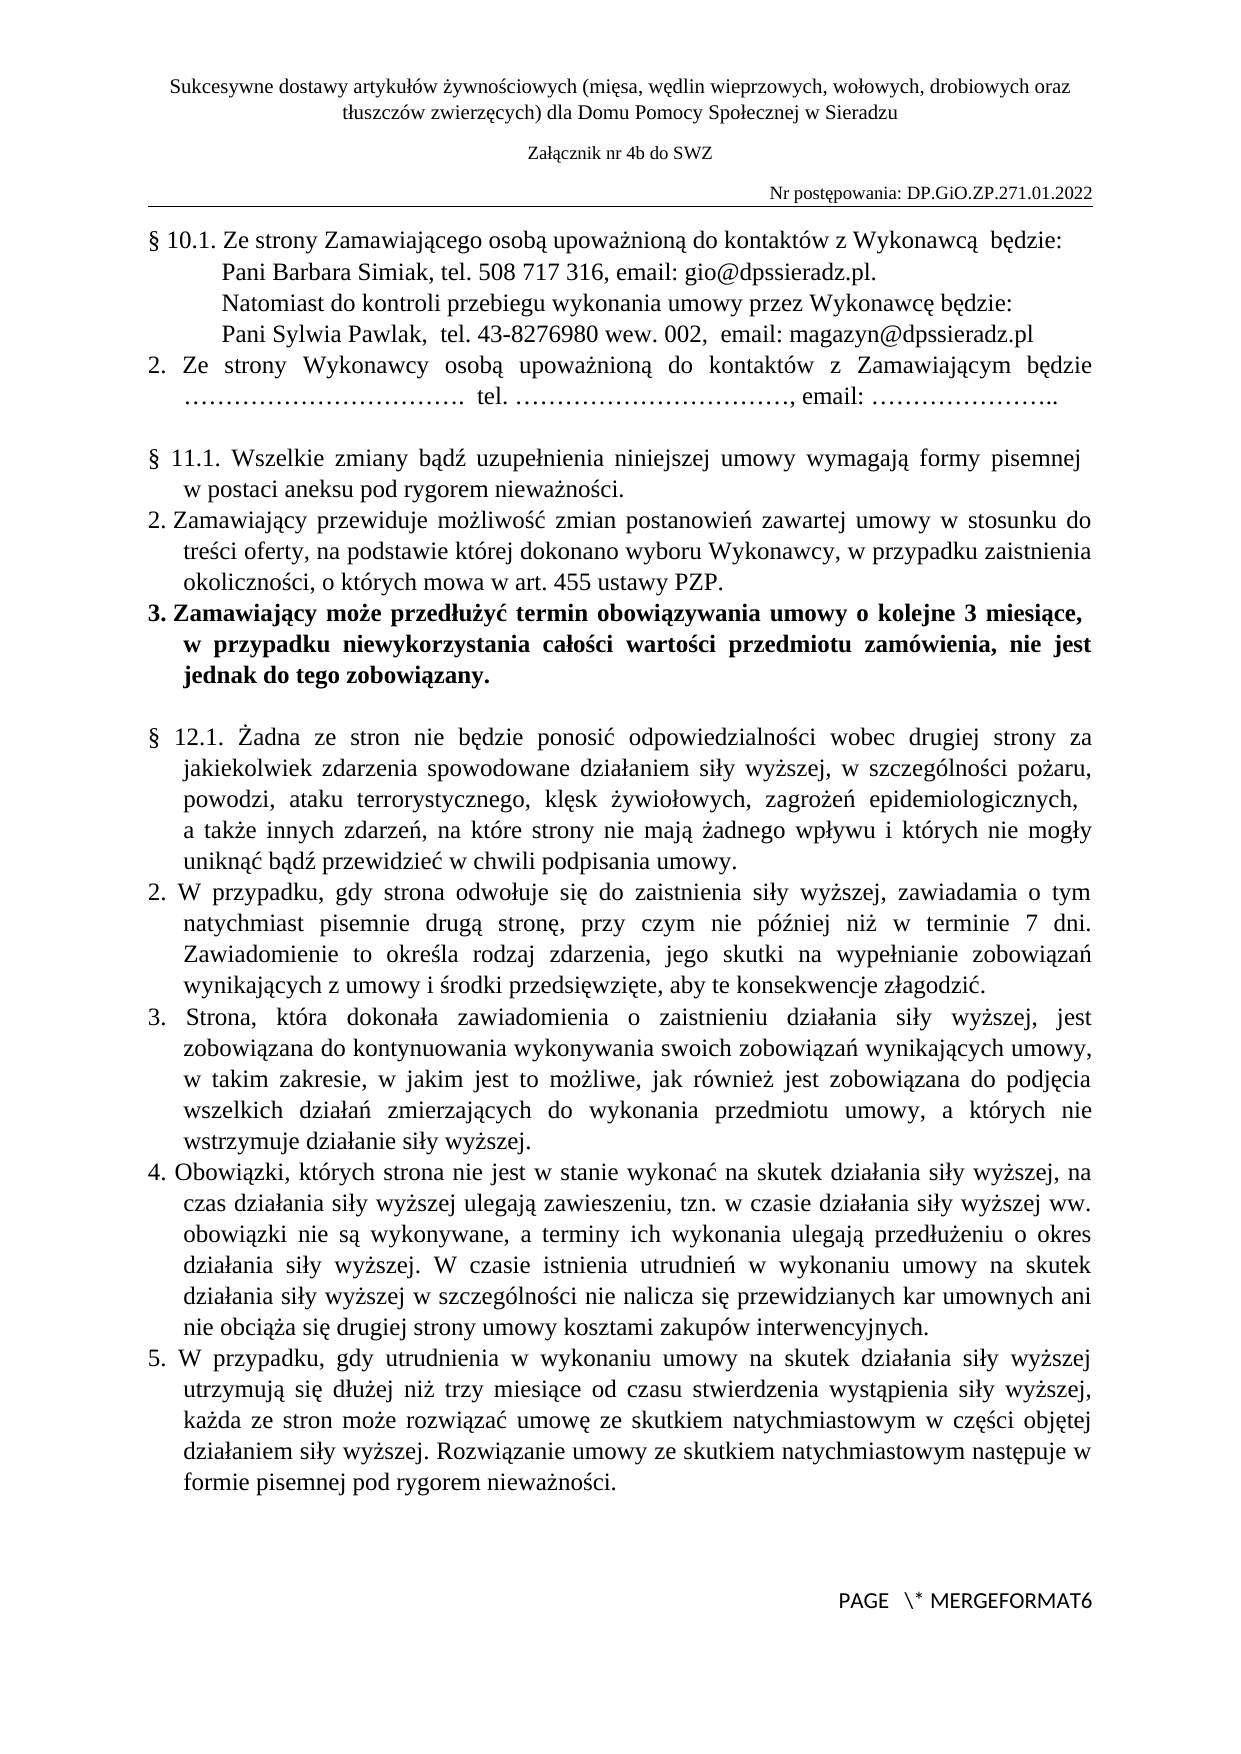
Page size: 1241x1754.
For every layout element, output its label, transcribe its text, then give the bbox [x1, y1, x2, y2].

text § 10.1. Ze strony Zamawiającego osobą upoważnioną do kontaktów z Wykonawcą będzie: [148, 226, 1093, 254]
list Zamawiający przewiduje możliwość zmian postanowień zawartej umowy w stosunku do treści oferty, na podstawie której dokonano wyboru Wykonawcy, w przypadku zaistnienia okoliczności, o których mowa w art. 455 ustawy PZP. [148, 505, 1093, 596]
text § 11.1. Wszelkie zmiany bądź uzupełnienia niniejszej umowy wymagają formy pisemnej w postaci aneksu pod rygorem nieważności. [148, 443, 1093, 503]
text 2. Ze strony Wykonawcy osobą upoważnioną do kontaktów z Zamawiającym będzie ……………………………. tel. ……………………………, email: ………………….. [148, 350, 1093, 409]
text Pani Barbara Simiak, tel. 508 717 316, email: gio@dpssieradz.pl. [148, 257, 1093, 285]
text 4. Obowiązki, których strona nie jest w stanie wykonać na skutek działania siły wyższej, na czas działania siły wyższej ulegają zawieszeniu, tzn. w czasie działania siły wyższej ww. obowiązki nie są wykonywane, a terminy ich wykonania ulegają przedłużeniu o okres działania siły wyższej. W czasie istnienia utrudnień w wykonaniu umowy na skutek działania siły wyższej w szczególności nie nalicza się przewidzianych kar umownych ani nie obciąża się drugiej strony umowy kosztami zakupów interwencyjnych. [148, 1157, 1093, 1341]
text § 12.1. Żadna ze stron nie będzie ponosić odpowiedzialności wobec drugiej strony za jakiekolwiek zdarzenia spowodowane działaniem siły wyższej, w szczególności pożaru, powodzi, ataku terrorystycznego, klęsk żywiołowych, zagrożeń epidemiologicznych, a także innych zdarzeń, na które strony nie mają żadnego wpływu i których nie mogły uniknąć bądź przewidzieć w chwili podpisania umowy. [148, 722, 1093, 875]
text 3. Strona, która dokonała zawiadomienia o zaistnieniu działania siły wyższej, jest zobowiązana do kontynuowania wykonywania swoich zobowiązań wynikających umowy, w takim zakresie, w jakim jest to możliwe, jak również jest zobowiązana do podjęcia wszelkich działań zmierzających do wykonania przedmiotu umowy, a których nie wstrzymuje działanie siły wyższej. [148, 1002, 1093, 1154]
text 2. W przypadku, gdy strona odwołuje się do zaistnienia siły wyższej, zawiadamia o tym natychmiast pisemnie drugą stronę, przy czym nie później niż w terminie 7 dni. Zawiadomienie to określa rodzaj zdarzenia, jego skutki na wypełnianie zobowiązań wynikających z umowy i środki przedsięwzięte, aby te konsekwencje złagodzić. [148, 877, 1093, 999]
text Pani Sylwia Pawlak, tel. 43-8276980 wew. 002, email: magazyn@dpssieradz.pl [148, 319, 1093, 347]
list Zamawiający może przedłużyć termin obowiązywania umowy o kolejne 3 miesiące, w przypadku niewykorzystania całości wartości przedmiotu zamówienia, nie jest jednak do tego zobowiązany. [148, 598, 1093, 689]
text 5. W przypadku, gdy utrudnienia w wykonaniu umowy na skutek działania siły wyższej utrzymują się dłużej niż trzy miesiące od czasu stwierdzenia wystąpienia siły wyższej, każda ze stron może rozwiązać umowę ze skutkiem natychmiastowym w części objętej działaniem siły wyższej. Rozwiązanie umowy ze skutkiem natychmiastowym następuje w formie pisemnej pod rygorem nieważności. [148, 1343, 1093, 1496]
text Natomiast do kontroli przebiegu wykonania umowy przez Wykonawcę będzie: [148, 288, 1093, 316]
